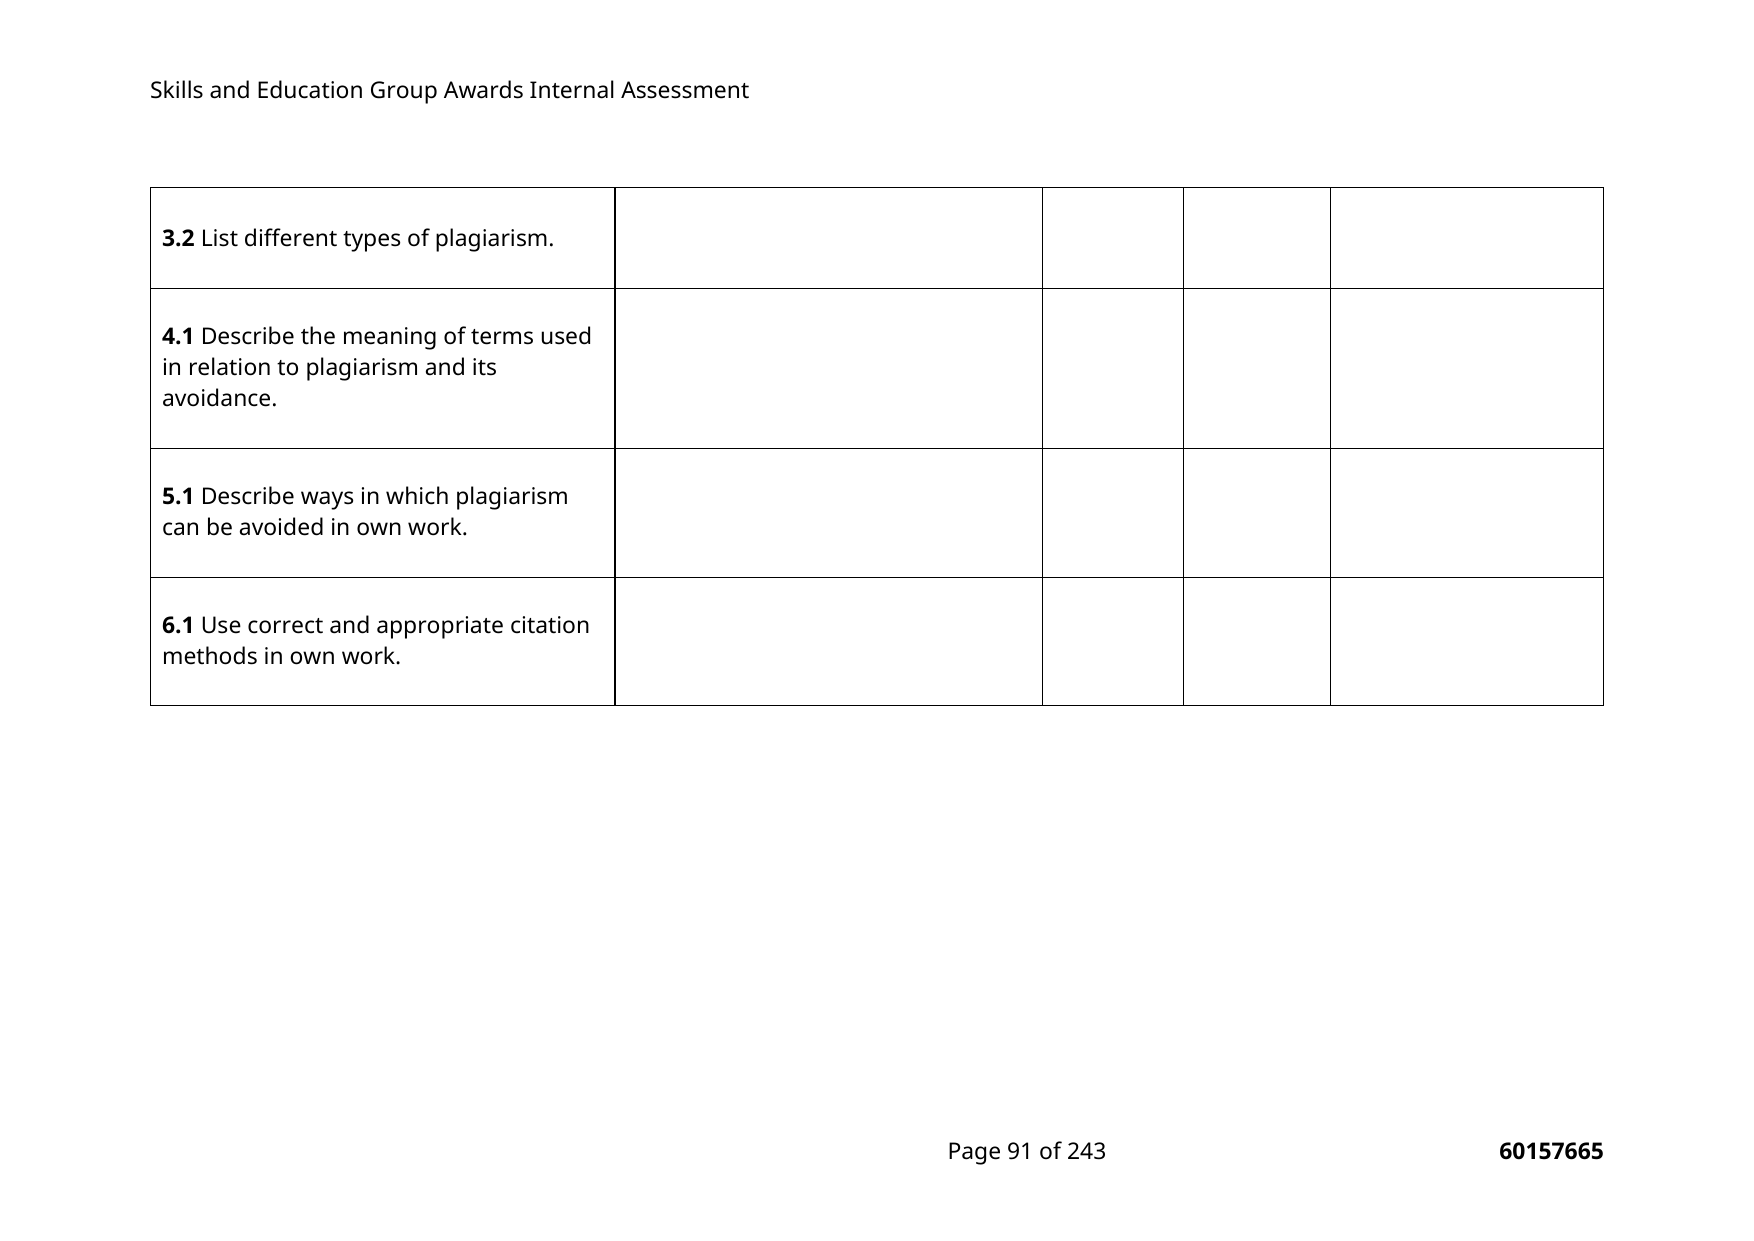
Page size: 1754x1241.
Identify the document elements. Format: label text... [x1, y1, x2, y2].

table_cell [616, 289, 1042, 448]
table_cell [1184, 578, 1330, 705]
table_cell [1331, 578, 1603, 705]
table_cell [1184, 289, 1330, 448]
table_cell [1043, 578, 1183, 705]
table_cell [1184, 449, 1330, 577]
table_cell [1331, 449, 1603, 577]
table_cell [1043, 188, 1183, 288]
table_cell 4.1 Describe the meaning of terms used in relation to plagiarism and its avoidance. [151, 289, 614, 448]
table_cell [1331, 188, 1603, 288]
table_cell [616, 578, 1042, 705]
table_cell [1043, 289, 1183, 448]
table_cell 5.1 Describe ways in which plagiarism can be avoided in own work. [151, 449, 614, 577]
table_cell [151, 188, 614, 288]
table_cell [616, 449, 1042, 577]
table_cell [1043, 449, 1183, 577]
table_cell 6.1 Use correct and appropriate citation methods in own work. [151, 578, 614, 705]
table_cell [1184, 188, 1330, 288]
table_cell [616, 188, 1042, 288]
table_cell [1331, 289, 1603, 448]
